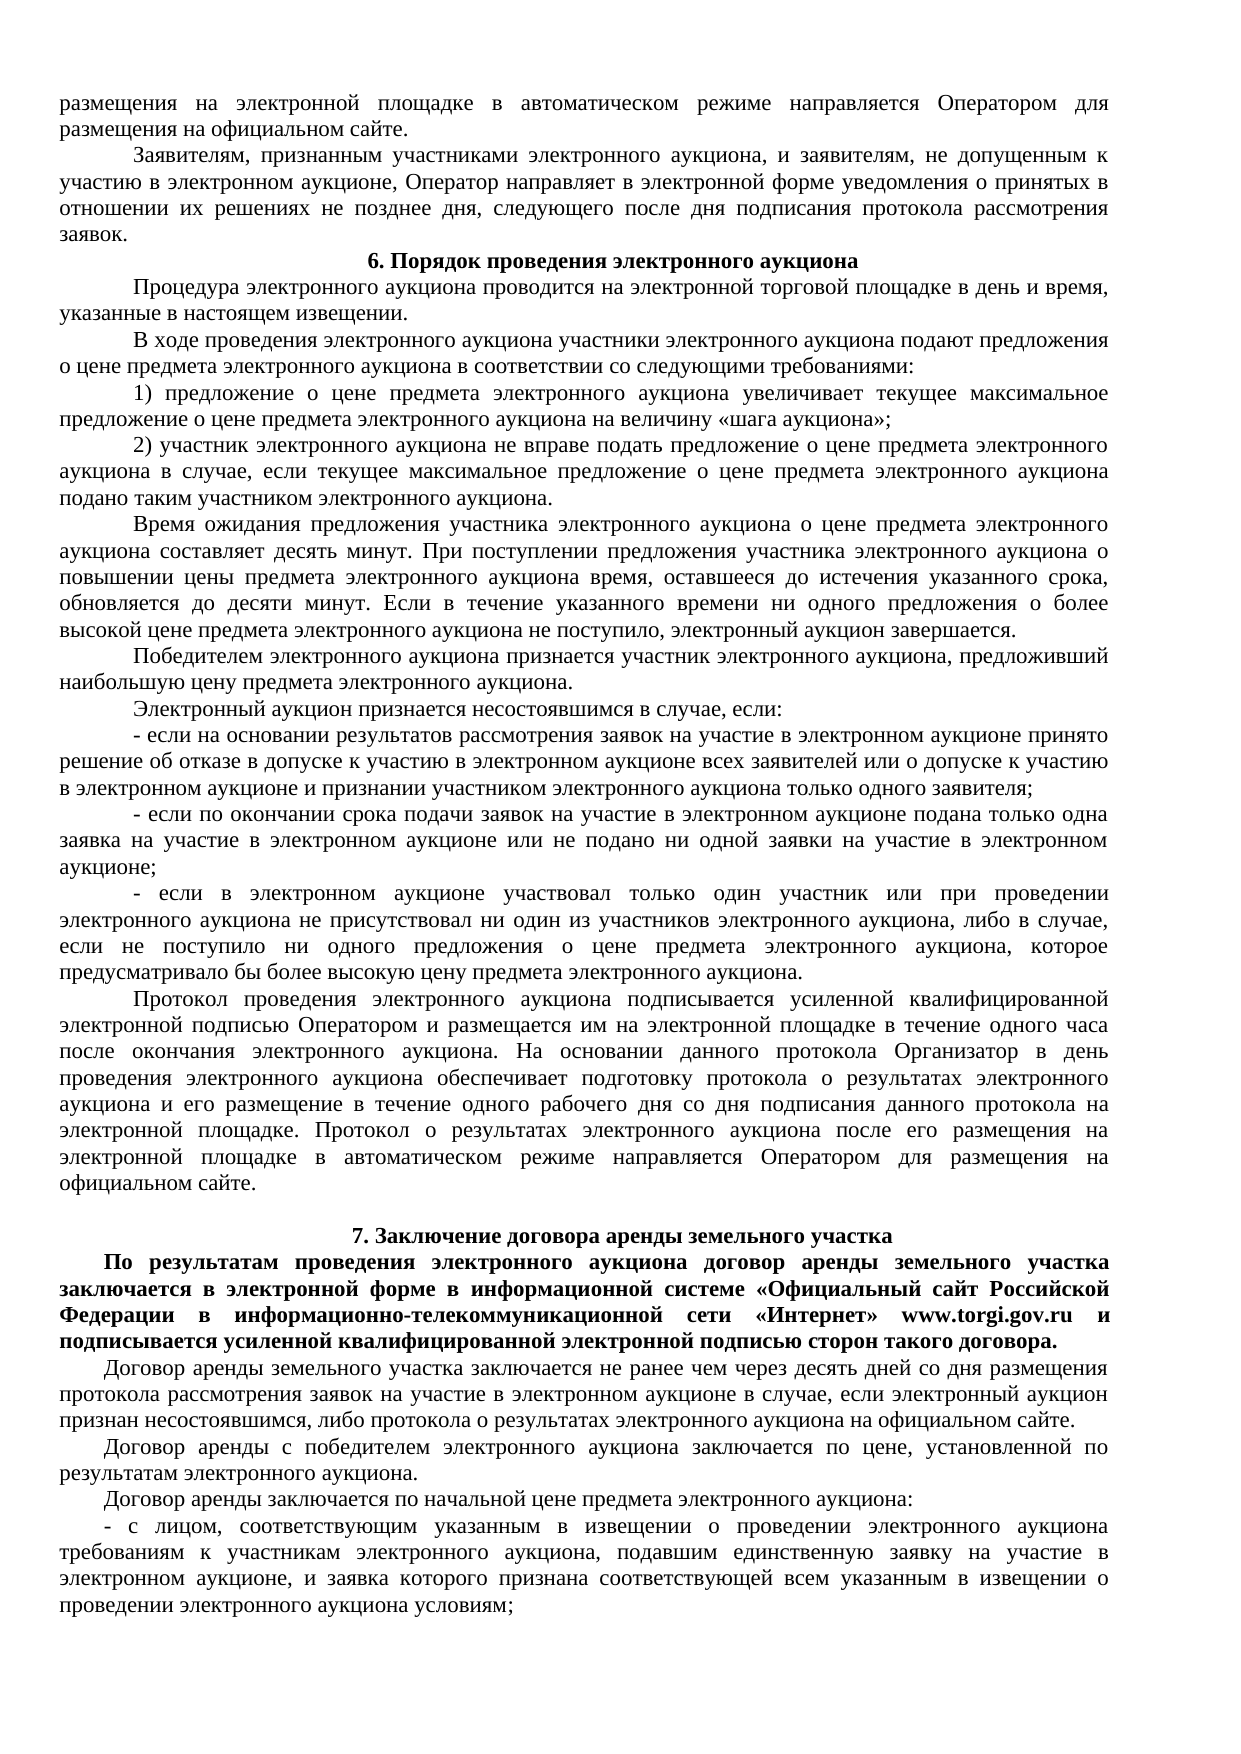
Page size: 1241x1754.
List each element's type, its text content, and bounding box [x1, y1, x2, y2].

text По результатам проведения электронного аукциона договор аренды земельного участка заключается в электронной форме в информационной системе «Официальный сайт Российской Федерации в информационно-телекоммуникационной сети «Интернет» www.torgi.gov.ru и подписывается усиленной квалифицированной электронной подписью сторон такого договора. [59, 1248, 1110, 1354]
text Победителем электронного аукциона признается участник электронного аукциона, предложивший наибольшую цену предмета электронного аукциона. [59, 642, 1110, 695]
text 1) предложение о цене предмета электронного аукциона увеличивает текущее максимальное предложение о цене предмета электронного аукциона на величину «шага аукциона»; [59, 378, 1110, 431]
text - если по окончании срока подачи заявок на участие в электронном аукционе подана только одна заявка на участие в электронном аукционе или не подано ни одной заявки на участие в электронном аукционе; [59, 800, 1110, 879]
text Время ожидания предложения участника электронного аукциона о цене предмета электронного аукциона составляет десять минут. При поступлении предложения участника электронного аукциона о повышении цены предмета электронного аукциона время, оставшееся до истечения указанного срока, обновляется до десяти минут. Если в течение указанного времени ни одного предложения о более высокой цене предмета электронного аукциона не поступило, электронный аукцион завершается. [59, 510, 1110, 642]
text 6. Порядок проведения электронного аукциона [59, 247, 1110, 273]
text - с лицом, соответствующим указанным в извещении о проведении электронного аукциона требованиям к участникам электронного аукциона, подавшим единственную заявку на участие в электронном аукционе, и заявка которого признана соответствующей всем указанным в извещении о проведении электронного аукциона условиям; [59, 1512, 1110, 1617]
text Заявителям, признанным участниками электронного аукциона, и заявителям, не допущенным к участию в электронном аукционе, Оператор направляет в электронной форме уведомления о принятых в отношении их решениях не позднее дня, следующего после дня подписания протокола рассмотрения заявок. [59, 141, 1110, 247]
text 2) участник электронного аукциона не вправе подать предложение о цене предмета электронного аукциона в случае, если текущее максимальное предложение о цене предмета электронного аукциона подано таким участником электронного аукциона. [59, 431, 1110, 510]
text Протокол проведения электронного аукциона подписывается усиленной квалифицированной электронной подписью Оператором и размещается им на электронной площадке в течение одного часа после окончания электронного аукциона. На основании данного протокола Организатор в день проведения электронного аукциона обеспечивает подготовку протокола о результатах электронного аукциона и его размещение в течение одного рабочего дня со дня подписания данного протокола на электронной площадке. Протокол о результатах электронного аукциона после его размещения на электронной площадке в автоматическом режиме направляется Оператором для размещения на официальном сайте. [59, 985, 1110, 1196]
text - если в электронном аукционе участвовал только один участник или при проведении электронного аукциона не присутствовал ни один из участников электронного аукциона, либо в случае, если не поступило ни одного предложения о цене предмета электронного аукциона, которое предусматривало бы более высокую цену предмета электронного аукциона. [59, 879, 1110, 985]
text Договор аренды заключается по начальной цене предмета электронного аукциона: [59, 1485, 1110, 1512]
text Процедура электронного аукциона проводится на электронной торговой площадке в день и время, указанные в настоящем извещении. [59, 273, 1110, 326]
list 7. Заключение договора аренды земельного участка [134, 1222, 1110, 1248]
text - если на основании результатов рассмотрения заявок на участие в электронном аукционе принято решение об отказе в допуске к участию в электронном аукционе всех заявителей или о допуске к участию в электронном аукционе и признании участником электронного аукциона только одного заявителя; [59, 721, 1110, 800]
text Договор аренды земельного участка заключается не ранее чем через десять дней со дня размещения протокола рассмотрения заявок на участие в электронном аукционе в случае, если электронный аукцион признан несостоявшимся, либо протокола о результатах электронного аукциона на официальном сайте. [59, 1354, 1110, 1433]
text В ходе проведения электронного аукциона участники электронного аукциона подают предложения о цене предмета электронного аукциона в соответствии со следующими требованиями: [59, 326, 1110, 378]
text Электронный аукцион признается несостоявшимся в случае, если: [59, 695, 1110, 721]
text Договор аренды с победителем электронного аукциона заключается по цене, установленной по результатам электронного аукциона. [59, 1433, 1110, 1485]
